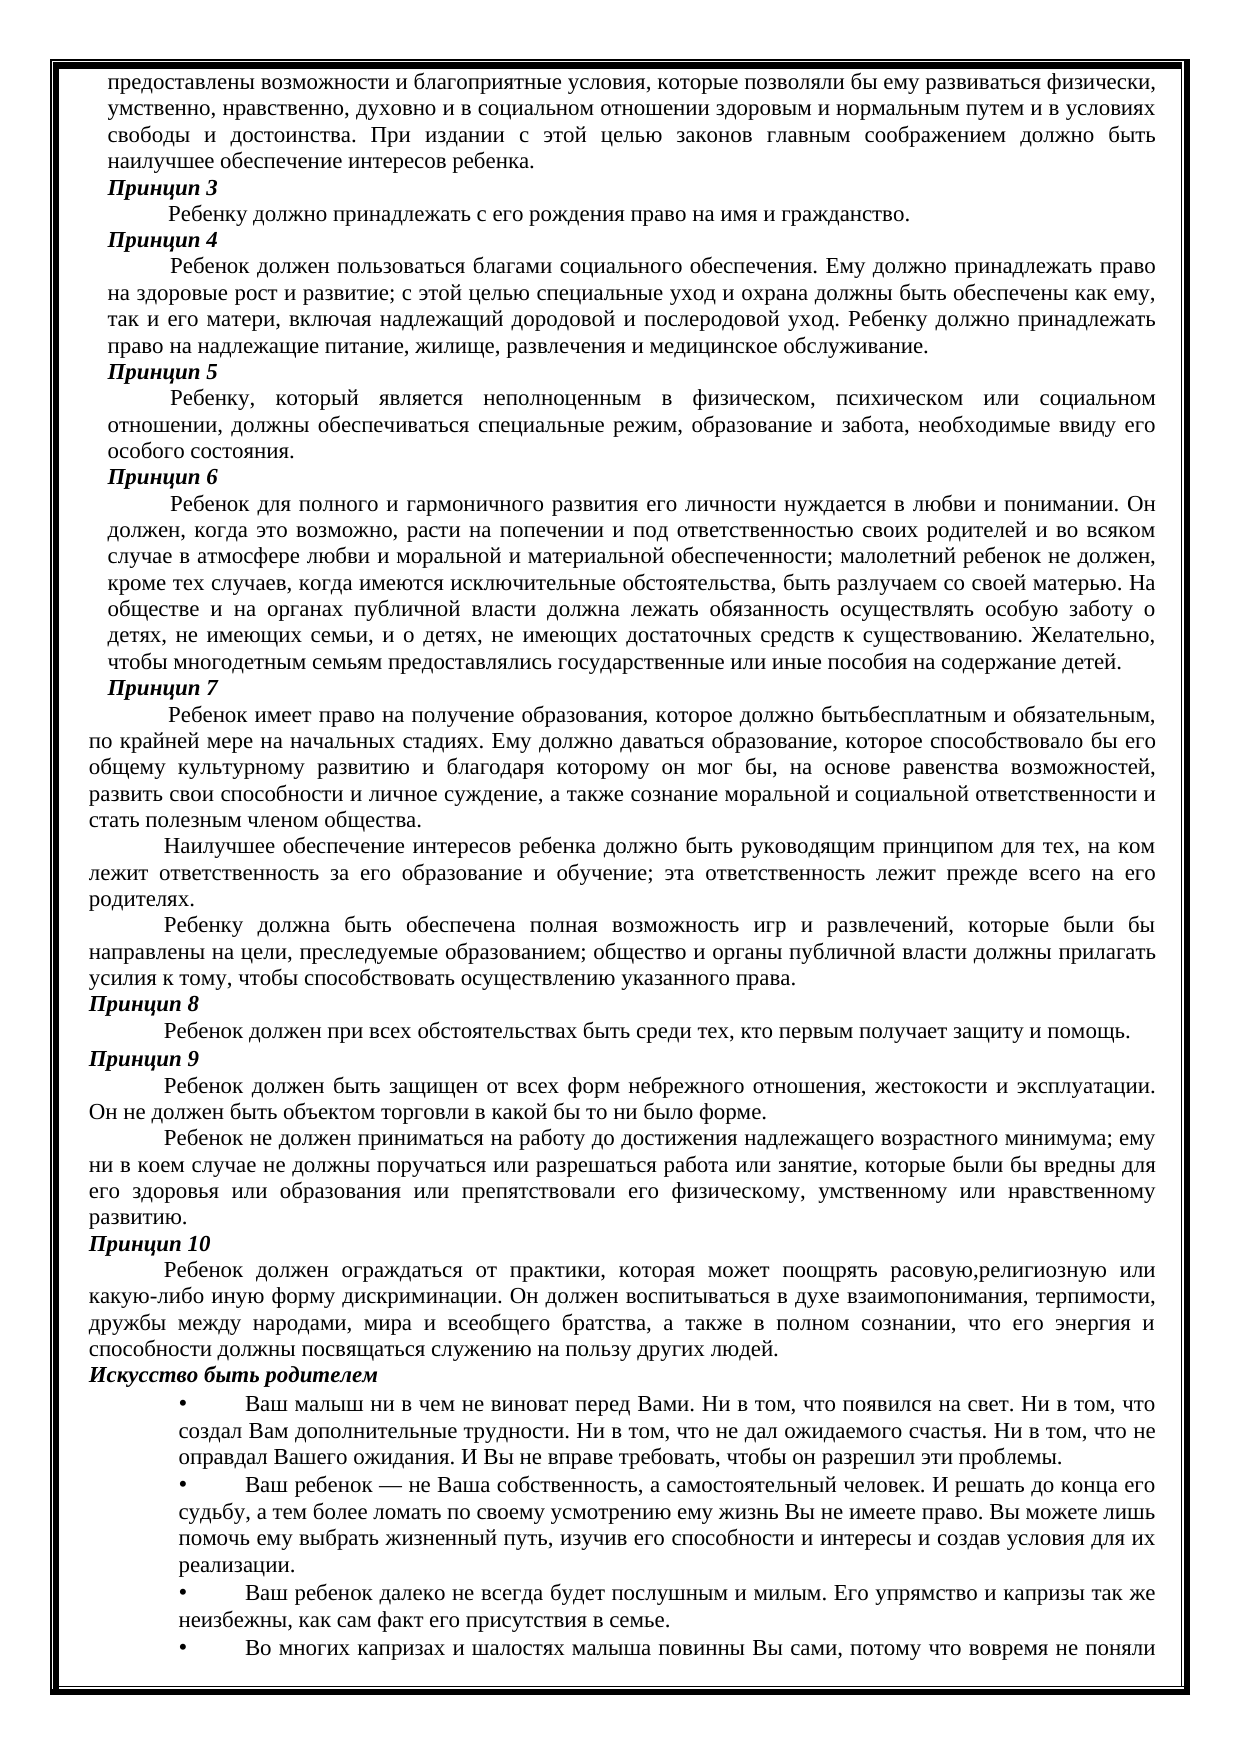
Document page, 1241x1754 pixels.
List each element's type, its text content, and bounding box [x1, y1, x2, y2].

text Принцип 6 [89, 463, 1157, 490]
text Искусство быть родителем [89, 1362, 1157, 1388]
text Ребенок должен пользоваться благами социального обеспечения. Ему должно принадлежать право на здоровые рост и развитие; с этой целью специальные уход и охрана должны быть обеспечены как ему, так и его матери, включая надлежащий дородовой и послеродовой уход. Ребенку должно принадлежать право на надлежащие питание, жилище, развлечения и медицинское обслуживание. [107, 253, 1157, 358]
text Ребенку должна быть обеспечена полная возможность игр и развлечений, которые были бы направлены на цели, преследуемые образованием; общество и органы публичной власти должны прилагать усилия к тому, чтобы способствовать осуществлению указанного права. [89, 911, 1157, 991]
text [107, 69, 1157, 173]
text Принцип 8 [89, 991, 1157, 1017]
text Принцип 4 [89, 226, 1157, 253]
text Принцип 10 [89, 1230, 1157, 1256]
text Наилучшее обеспечение интересов ребенка должно быть руководящим принципом для тех, на ком лежит ответственность за его образование и обучение; эта ответственность лежит прежде всего на его родителях. [89, 832, 1157, 911]
text Ребенок не должен приниматься на работу до достижения надлежащего возрастного минимума; ему ни в коем случае не должны поручаться или разрешаться работа или занятие, которые были бы вредны для его здоровья или образования или препятствовали его физическому, умственному или нравственному развитию. [89, 1124, 1157, 1230]
text Ребенку должно принадлежать с его рождения право на имя и гражданство. [89, 200, 1157, 226]
text Ребенку, который является неполноценным в физическом, психическом или социальном отношении, должны обеспечиваться специальные режим, образование и забота, необходимые ввиду его особого состояния. [107, 384, 1157, 463]
text Ребенок должен при всех обстоятельствах быть среди тех, кто первым получает защиту и помощь. [89, 1017, 1157, 1043]
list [178, 1632, 1157, 1661]
text Ребенок имеет право на получение образования, которое должно бытьбесплатным и обязательным, по крайней мере на начальных стадиях. Ему должно даваться образование, которое способствовало бы его общему культурному развитию и благодаря которому он мог бы, на основе равенства возможностей, развить свои способности и личное суждение, а также сознание моральной и социальной ответственности и стать полезным членом общества. [89, 701, 1157, 832]
list Ваш малыш ни в чем не виноват перед Вами. Ни в том, что появился на свет. Ни в том, что создал Вам дополнительные трудности. Ни в том, что не дал ожидаемого счастья. Ни в том, что не оправдал Вашего ожидания. И Вы не вправе требовать, чтобы он разрешил эти проблемы. [178, 1388, 1157, 1469]
text Ребенок для полного и гармоничного развития его личности нуждается в любви и понимании. Он должен, когда это возможно, расти на попечении и под ответственностью своих родителей и во всяком случае в атмосфере любви и моральной и материальной обеспеченности; малолетний ребенок не должен, кроме тех случаев, когда имеются исключительные обстоятельства, быть разлучаем со своей матерью. На обществе и на органах публичной власти должна лежать обязанность осуществлять особую заботу о детях, не имеющих семьи, и о детях, не имеющих достаточных средств к существованию. Желательно, чтобы многодетным семьям предоставлялись государственные или иные пособия на содержание детей. [107, 490, 1157, 674]
text Ребенок должен ограждаться от практики, которая может поощрять расовую,религиозную или какую-либо иную форму дискриминации. Он должен воспитываться в духе взаимопонимания, терпимости, дружбы между народами, мира и всеобщего братства, а также в полном сознании, что его энергия и способности должны посвящаться служению на пользу других людей. [89, 1256, 1157, 1362]
text Принцип 9 [89, 1045, 1157, 1072]
text Принцип 7 [89, 674, 1157, 701]
text Принцип 3 [89, 173, 1157, 200]
list Ваш ребенок — не Ваша собственность, а самостоятельный человек. И решать до конца его судьбу, а тем более ломать по своему усмотрению ему жизнь Вы не имеете право. Вы можете лишь помочь ему выбрать жизненный путь, изучив его способности и интересы и создав условия для их реализации. [178, 1469, 1157, 1577]
text Принцип 5 [89, 358, 1157, 384]
text Ребенок должен быть защищен от всех форм небрежного отношения, жестокости и эксплуатации. Он не должен быть объектом торговли в какой бы то ни было форме. [89, 1072, 1157, 1124]
list Ваш ребенок далеко не всегда будет послушным и милым. Его упрямство и капризы так же неизбежны, как сам факт его присутствия в семье. [178, 1577, 1157, 1632]
